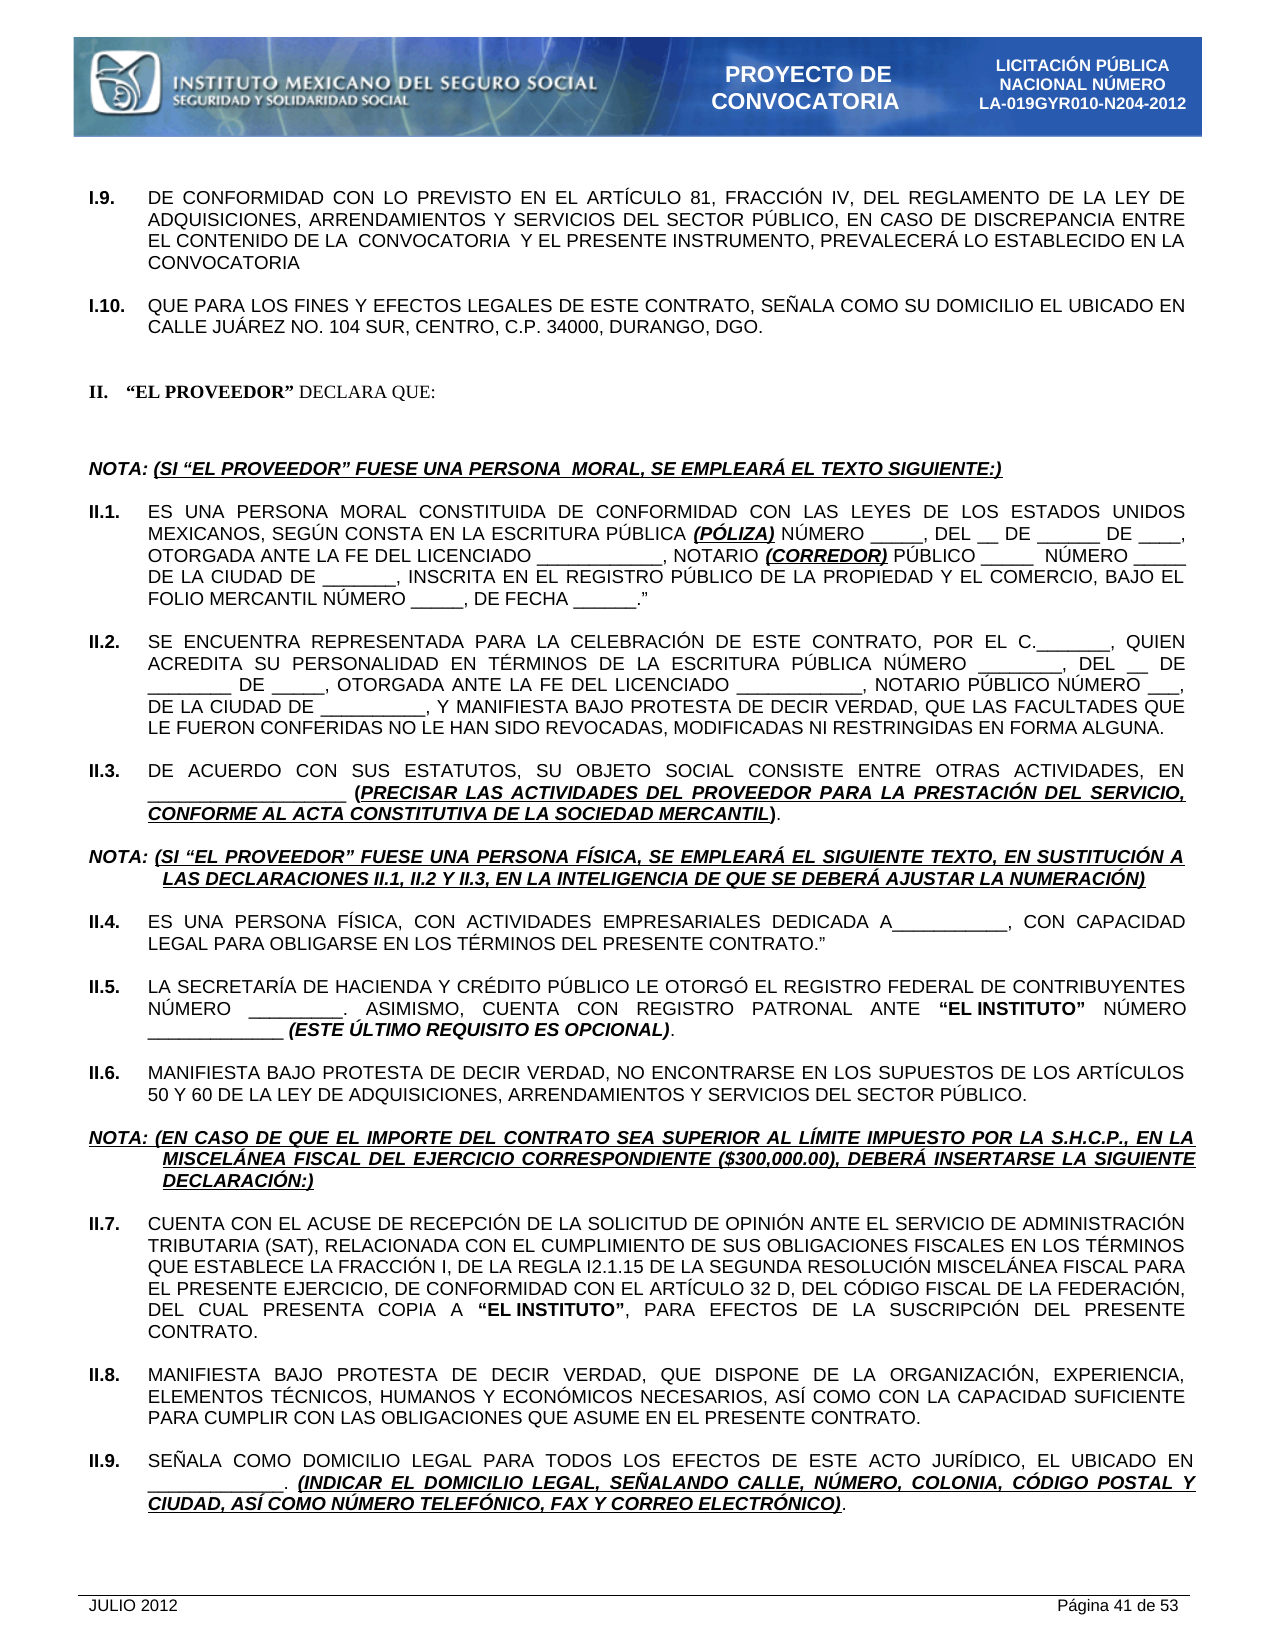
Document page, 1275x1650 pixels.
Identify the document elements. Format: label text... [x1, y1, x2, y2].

text II.2. SE ENCUENTRA REPRESENTADA PARA LA CELEBRACIÓN DE ESTE CONTRATO, POR EL C._______, QUIEN ACREDITA SU PERSONALIDAD EN TÉRMINOS DE LA ESCRITURA PÚBLICA NÚMERO ________, DEL __ DE ________ DE _____, OTORGADA ANTE LA FE DEL LICENCIADO ____________, NOTARIO PÚBLICO NÚMERO ___, DE LA CIUDAD DE __________, Y MANIFIESTA BAJO PROTESTA DE DECIR VERDAD, QUE LAS FACULTADES QUE LE FUERON CONFERIDAS NO LE HAN SIDO REVOCADAS, MODIFICADAS NI RESTRINGIDAS EN FORMA ALGUNA. [89, 631, 1186, 738]
text II.7. CUENTA CON EL ACUSE DE RECEPCIÓN DE LA SOLICITUD DE OPINIÓN ANTE EL SERVICIO DE ADMINISTRACIÓN TRIBUTARIA (SAT), RELACIONADA CON EL CUMPLIMIENTO DE SUS OBLIGACIONES FISCALES EN LOS TÉRMINOS QUE ESTABLECE LA FRACCIÓN I, DE LA REGLA I2.1.15 DE LA SEGUNDA RESOLUCIÓN MISCELÁNEA FISCAL PARA EL PRESENTE EJERCICIO, DE CONFORMIDAD CON EL ARTÍCULO 32 D, DEL CÓDIGO FISCAL DE LA FEDERACIÓN, DEL CUAL PRESENTA COPIA A “EL INSTITUTO”, PARA EFECTOS DE LA SUSCRIPCIÓN DEL PRESENTE CONTRATO. [89, 1213, 1186, 1342]
picture [73, 37, 1202, 137]
text II.3. DE ACUERDO CON SUS ESTATUTOS, SU OBJETO SOCIAL CONSISTE ENTRE OTRAS ACTIVIDADES, EN ___________________ (PRECISAR LAS ACTIVIDADES DEL PROVEEDOR PARA LA PRESTACIÓN DEL SERVICIO, CONFORME AL ACTA CONSTITUTIVA DE LA SOCIEDAD MERCANTIL). [89, 760, 1186, 825]
text II. “EL PROVEEDOR” DECLARA QUE: [89, 381, 1186, 403]
text II.6. MANIFIESTA BAJO PROTESTA DE DECIR VERDAD, NO ENCONTRARSE EN LOS SUPUESTOS DE LOS ARTÍCULOS 50 Y 60 DE LA LEY DE ADQUISICIONES, ARRENDAMIENTOS Y SERVICIOS DEL SECTOR PÚBLICO. [89, 1062, 1186, 1105]
text II.4. ES UNA PERSONA FÍSICA, CON ACTIVIDADES EMPRESARIALES DEDICADA A___________, CON CAPACIDAD LEGAL PARA OBLIGARSE EN LOS TÉRMINOS DEL PRESENTE CONTRATO.” [89, 911, 1186, 954]
text II.5. LA SECRETARÍA DE HACIENDA Y CRÉDITO PÚBLICO LE OTORGÓ EL REGISTRO FEDERAL DE CONTRIBUYENTES NÚMERO _________. ASIMISMO, CUENTA CON REGISTRO PATRONAL ANTE “EL INSTITUTO” NÚMERO _____________ (ESTE ÚLTIMO REQUISITO ES OPCIONAL). [89, 976, 1186, 1040]
text II.9. SEÑALA COMO DOMICILIO LEGAL PARA TODOS LOS EFECTOS DE ESTE ACTO JURÍDICO, EL UBICADO EN _____________. (INDICAR EL DOMICILIO LEGAL, SEÑALANDO CALLE, NÚMERO, COLONIA, CÓDIGO POSTAL Y CIUDAD, ASÍ COMO NÚMERO TELEFÓNICO, FAX Y CORREO ELECTRÓNICO). [89, 1450, 1196, 1515]
text NOTA: (SI “EL PROVEEDOR” FUESE UNA PERSONA MORAL, SE EMPLEARÁ EL TEXTO SIGUIENTE:) [89, 458, 1186, 480]
text I.9. DE CONFORMIDAD CON LO PREVISTO EN EL ARTÍCULO 81, FRACCIÓN IV, DEL REGLAMENTO DE LA LEY DE ADQUISICIONES, ARRENDAMIENTOS Y SERVICIOS DEL SECTOR PÚBLICO, EN CASO DE DISCREPANCIA ENTRE EL CONTENIDO DE LA CONVOCATORIA Y EL PRESENTE INSTRUMENTO, PREVALECERÁ LO ESTABLECIDO EN LA CONVOCATORIA [89, 187, 1186, 273]
text NOTA: (SI “EL PROVEEDOR” FUESE UNA PERSONA FÍSICA, SE EMPLEARÁ EL SIGUIENTE TEXTO, EN SUSTITUCIÓN A LAS DECLARACIONES II.1, II.2 Y II.3, EN LA INTELIGENCIA DE QUE SE DEBERÁ AJUSTAR LA NUMERACIÓN) [89, 846, 1186, 889]
text I.10. QUE PARA LOS FINES Y EFECTOS LEGALES DE ESTE CONTRATO, SEÑALA COMO SU DOMICILIO EL UBICADO EN CALLE JUÁREZ NO. 104 SUR, CENTRO, C.P. 34000, DURANGO, DGO. [89, 295, 1186, 338]
text NOTA: (EN CASO DE QUE EL IMPORTE DEL CONTRATO SEA SUPERIOR AL LÍMITE IMPUESTO POR LA S.H.C.P., EN LA MISCELÁNEA FISCAL DEL EJERCICIO CORRESPONDIENTE ($300,000.00), DEBERÁ INSERTARSE LA SIGUIENTE DECLARACIÓN:) [89, 1147, 1196, 1191]
text II.1. ES UNA PERSONA MORAL CONSTITUIDA DE CONFORMIDAD CON LAS LEYES DE LOS ESTADOS UNIDOS MEXICANOS, SEGÚN CONSTA EN LA ESCRITURA PÚBLICA (PÓLIZA) NÚMERO _____, DEL __ DE ______ DE ____, OTORGADA ANTE LA FE DEL LICENCIADO ____________, NOTARIO (CORREDOR) PÚBLICO _____ NÚMERO _____ DE LA CIUDAD DE _______, INSCRITA EN EL REGISTRO PÚBLICO DE LA PROPIEDAD Y EL COMERCIO, BAJO EL FOLIO MERCANTIL NÚMERO _____, DE FECHA ______.” [89, 501, 1186, 609]
text II.8. MANIFIESTA BAJO PROTESTA DE DECIR VERDAD, QUE DISPONE DE LA ORGANIZACIÓN, EXPERIENCIA, ELEMENTOS TÉCNICOS, HUMANOS Y ECONÓMICOS NECESARIOS, ASÍ COMO CON LA CAPACIDAD SUFICIENTE PARA CUMPLIR CON LAS OBLIGACIONES QUE ASUME EN EL PRESENTE CONTRATO. [89, 1364, 1186, 1428]
text NOTA: (EN CASO DE QUE EL IMPORTE DEL CONTRATO SEA SUPERIOR AL LÍMITE IMPUESTO POR LA S.H.C.P., EN LA MISCELÁNEA FISCAL DEL EJERCICIO CORRESPONDIENTE ($300,000.00), DEBERÁ INSERTARSE LA SIGUIENTE DECLARACIÓN:) [89, 1127, 1196, 1146]
